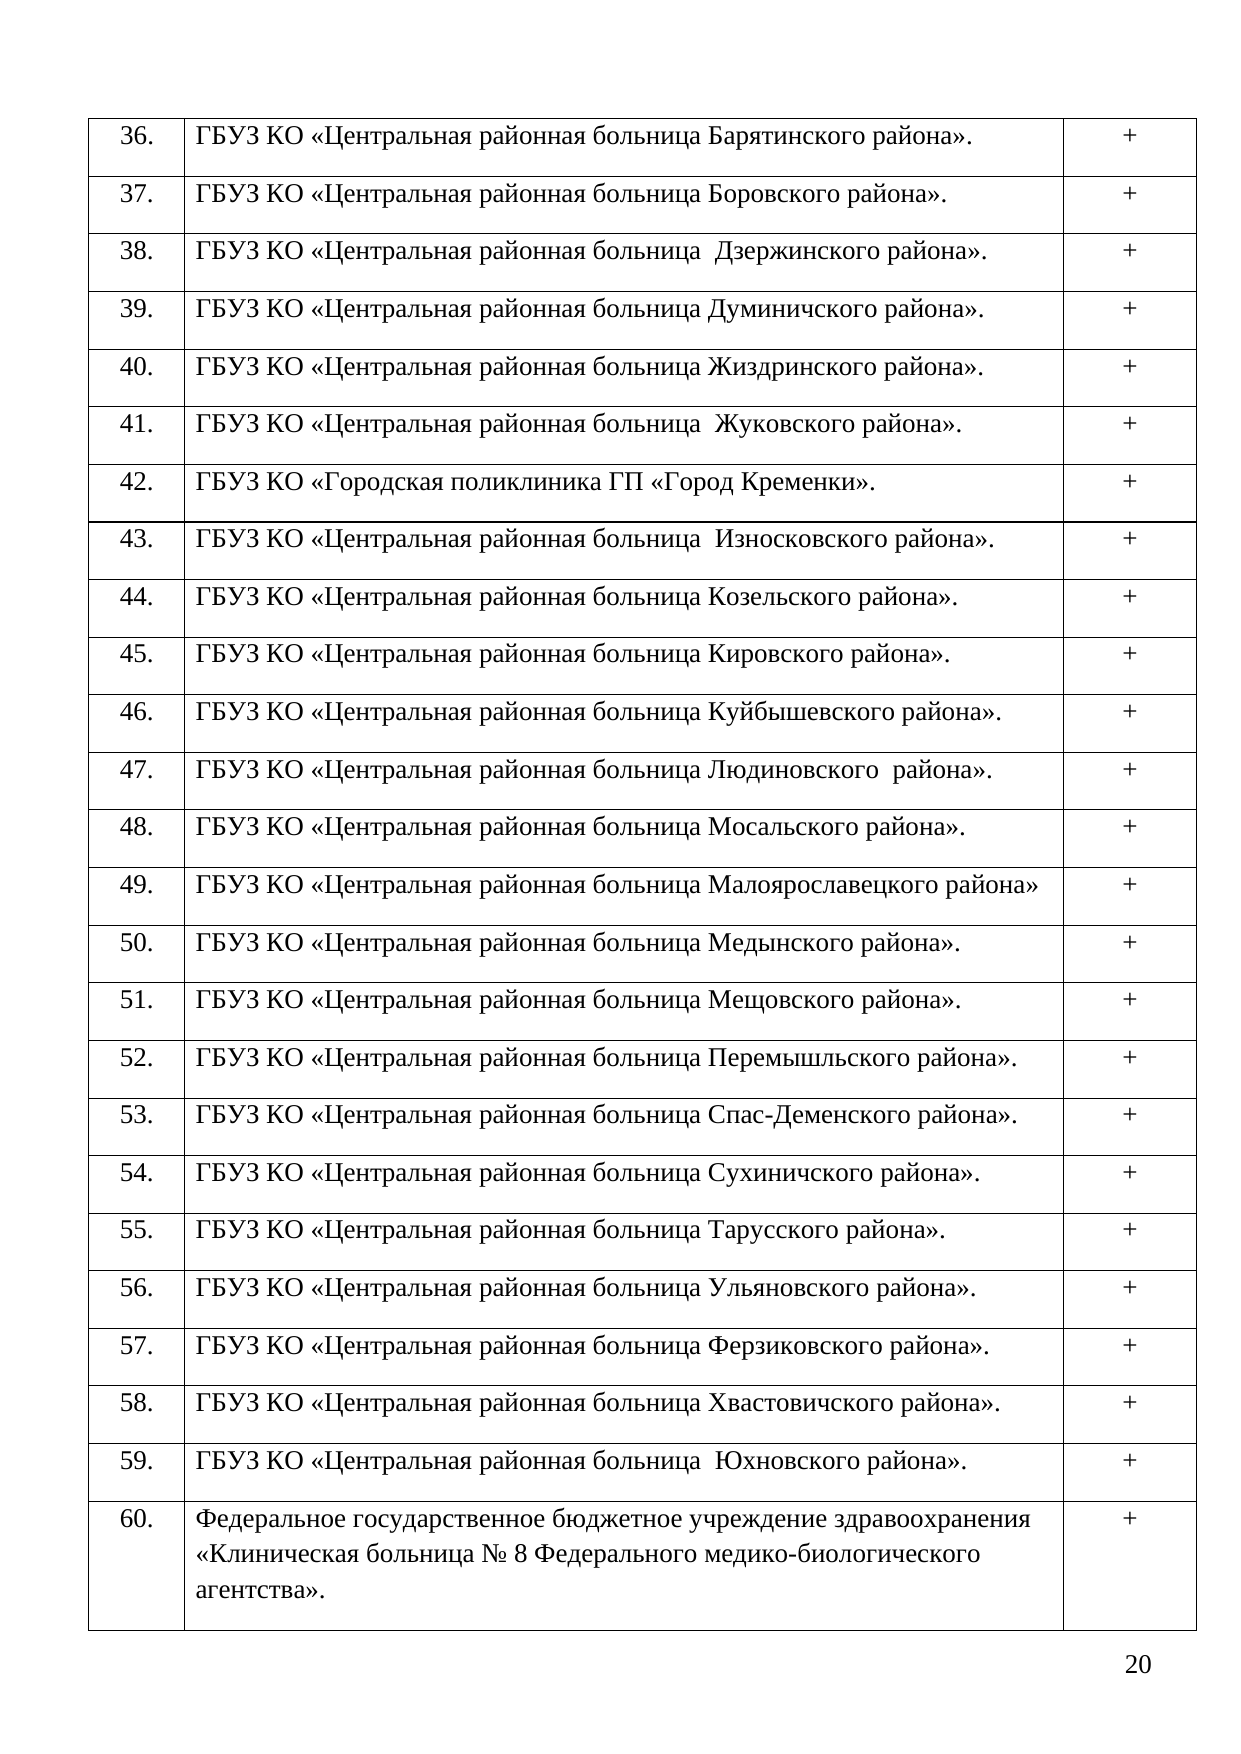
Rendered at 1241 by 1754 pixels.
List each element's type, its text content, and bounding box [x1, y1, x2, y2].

table_cell + [1064, 1271, 1196, 1328]
table_cell 41. [89, 407, 184, 464]
table_cell 51. [89, 983, 184, 1040]
table_cell 40. [89, 350, 184, 406]
table_cell + [1064, 753, 1196, 809]
table_cell + [1064, 1041, 1196, 1097]
table_cell ГБУЗ КО «Центральная районная больница Думиничского района». [185, 292, 1063, 348]
table_cell 49. [89, 868, 184, 924]
table_cell 59. [89, 1444, 184, 1501]
table_cell ГБУЗ КО «Центральная районная больница Медынского района». [185, 926, 1063, 982]
table_cell ГБУЗ КО «Центральная районная больница Перемышльского района». [185, 1041, 1063, 1097]
table_cell 53. [89, 1099, 184, 1155]
table_cell ГБУЗ КО «Центральная районная больница Мосальского района». [185, 810, 1063, 867]
table_cell ГБУЗ КО «Центральная районная больница Спас-Деменского района». [185, 1099, 1063, 1155]
table_cell 52. [89, 1041, 184, 1097]
table_cell ГБУЗ КО «Центральная районная больница Ульяновского района». [185, 1271, 1063, 1328]
table_cell + [1064, 1214, 1196, 1270]
table_cell ГБУЗ КО «Центральная районная больница Дзержинского района». [185, 234, 1063, 291]
table_cell ГБУЗ КО «Центральная районная больница Кировского района». [185, 638, 1063, 694]
table_cell + [1064, 350, 1196, 406]
table_cell + [1064, 177, 1196, 233]
table_cell + [1064, 1502, 1196, 1630]
table_cell 55. [89, 1214, 184, 1270]
table_cell 45. [89, 638, 184, 694]
table_cell + [1064, 638, 1196, 694]
table_cell 57. [89, 1329, 184, 1385]
table_cell ГБУЗ КО «Центральная районная больница Тарусского района». [185, 1214, 1063, 1270]
table_cell 37. [89, 177, 184, 233]
table_cell 60. [89, 1502, 184, 1630]
table_cell 43. [89, 523, 184, 579]
table_cell + [1064, 580, 1196, 637]
table_cell 38. [89, 234, 184, 291]
table_cell + [1064, 523, 1196, 579]
table_cell 58. [89, 1386, 184, 1443]
table_cell 47. [89, 753, 184, 809]
table_cell ГБУЗ КО «Центральная районная больница Износковского района». [185, 523, 1063, 579]
table_cell + [1064, 119, 1196, 176]
table_cell + [1064, 810, 1196, 867]
table_cell 42. [89, 465, 184, 521]
table_cell ГБУЗ КО «Центральная районная больница Ферзиковского района». [185, 1329, 1063, 1385]
table_cell + [1064, 234, 1196, 291]
table_cell ГБУЗ КО «Центральная районная больница Жуковского района». [185, 407, 1063, 464]
table_cell + [1064, 1386, 1196, 1443]
table_cell + [1064, 407, 1196, 464]
table_cell 48. [89, 810, 184, 867]
table_cell ГБУЗ КО «Центральная районная больница Козельского района». [185, 580, 1063, 637]
table_cell ГБУЗ КО «Центральная районная больница Юхновского района». [185, 1444, 1063, 1501]
table_cell ГБУЗ КО «Центральная районная больница Барятинского района». [185, 119, 1063, 176]
table_cell 36. [89, 119, 184, 176]
table_cell + [1064, 1156, 1196, 1213]
table_cell + [1064, 1099, 1196, 1155]
table_cell ГБУЗ КО «Городская поликлиника ГП «Город Кременки». [185, 465, 1063, 521]
table_cell ГБУЗ КО «Центральная районная больница Жиздринского района». [185, 350, 1063, 406]
table_cell + [1064, 465, 1196, 521]
table_cell ГБУЗ КО «Центральная районная больница Мещовского района». [185, 983, 1063, 1040]
table_cell 50. [89, 926, 184, 982]
table_cell + [1064, 983, 1196, 1040]
table_cell ГБУЗ КО «Центральная районная больница Хвастовичского района». [185, 1386, 1063, 1443]
table_cell 44. [89, 580, 184, 637]
table_cell 39. [89, 292, 184, 348]
table_cell Федеральное государственное бюджетное учреждение здравоохранения «Клиническая больница № 8 Федерального медико-биологического агентства». [185, 1502, 1063, 1630]
table_cell ГБУЗ КО «Центральная районная больница Сухиничского района». [185, 1156, 1063, 1213]
table_cell ГБУЗ КО «Центральная районная больница Куйбышевского района». [185, 695, 1063, 752]
table_cell 56. [89, 1271, 184, 1328]
table_cell + [1064, 292, 1196, 348]
table_cell ГБУЗ КО «Центральная районная больница Людиновского района». [185, 753, 1063, 809]
table_cell 54. [89, 1156, 184, 1213]
table_cell + [1064, 926, 1196, 982]
table_cell + [1064, 695, 1196, 752]
table_cell + [1064, 1444, 1196, 1501]
table_cell 46. [89, 695, 184, 752]
table_cell ГБУЗ КО «Центральная районная больница Боровского района». [185, 177, 1063, 233]
table_cell ГБУЗ КО «Центральная районная больница Малоярославецкого района» [185, 868, 1063, 924]
table_cell + [1064, 868, 1196, 924]
table_cell + [1064, 1329, 1196, 1385]
